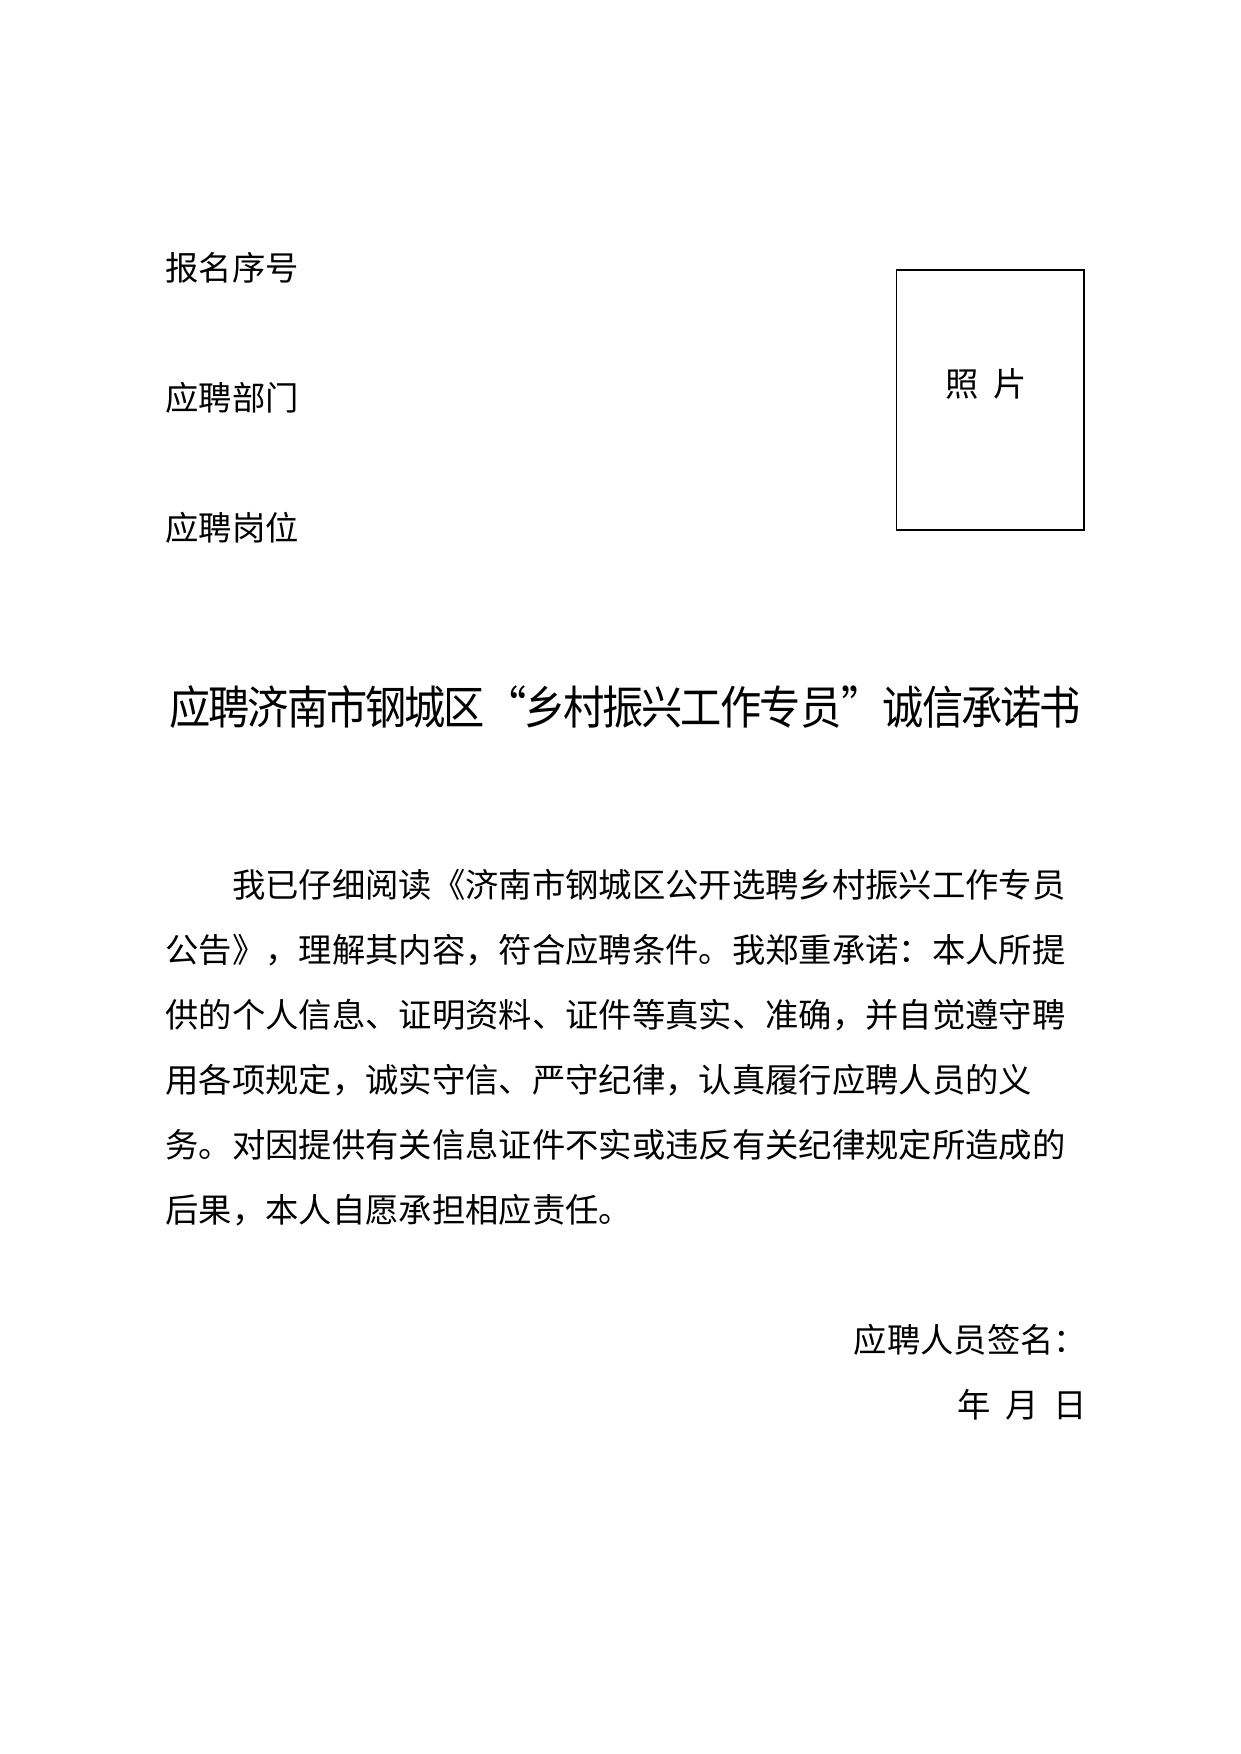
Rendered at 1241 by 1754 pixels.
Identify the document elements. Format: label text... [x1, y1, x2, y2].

text 应聘部门 [165, 363, 896, 428]
text 应聘人员签名： [165, 1305, 1087, 1370]
text 应聘济南市钢城区“乡村振兴工作专员”诚信承诺书 [165, 655, 1087, 753]
text 年 月 日 [165, 1370, 1087, 1435]
text 报名序号 [165, 233, 1087, 298]
text 应聘岗位 [165, 493, 1087, 558]
text 我已仔细阅读《济南市钢城区公开选聘乡村振兴工作专员公告》，理解其内容，符合应聘条件。我郑重承诺：本人所提供的个人信息、证明资料、证件等真实、准确，并自觉遵守聘用各项规定，诚实守信、严守纪律，认真履行应聘人员的义务。对因提供有关信息证件不实或违反有关纪律规定所造成的后果，本人自愿承担相应责任。 [165, 850, 1087, 1240]
